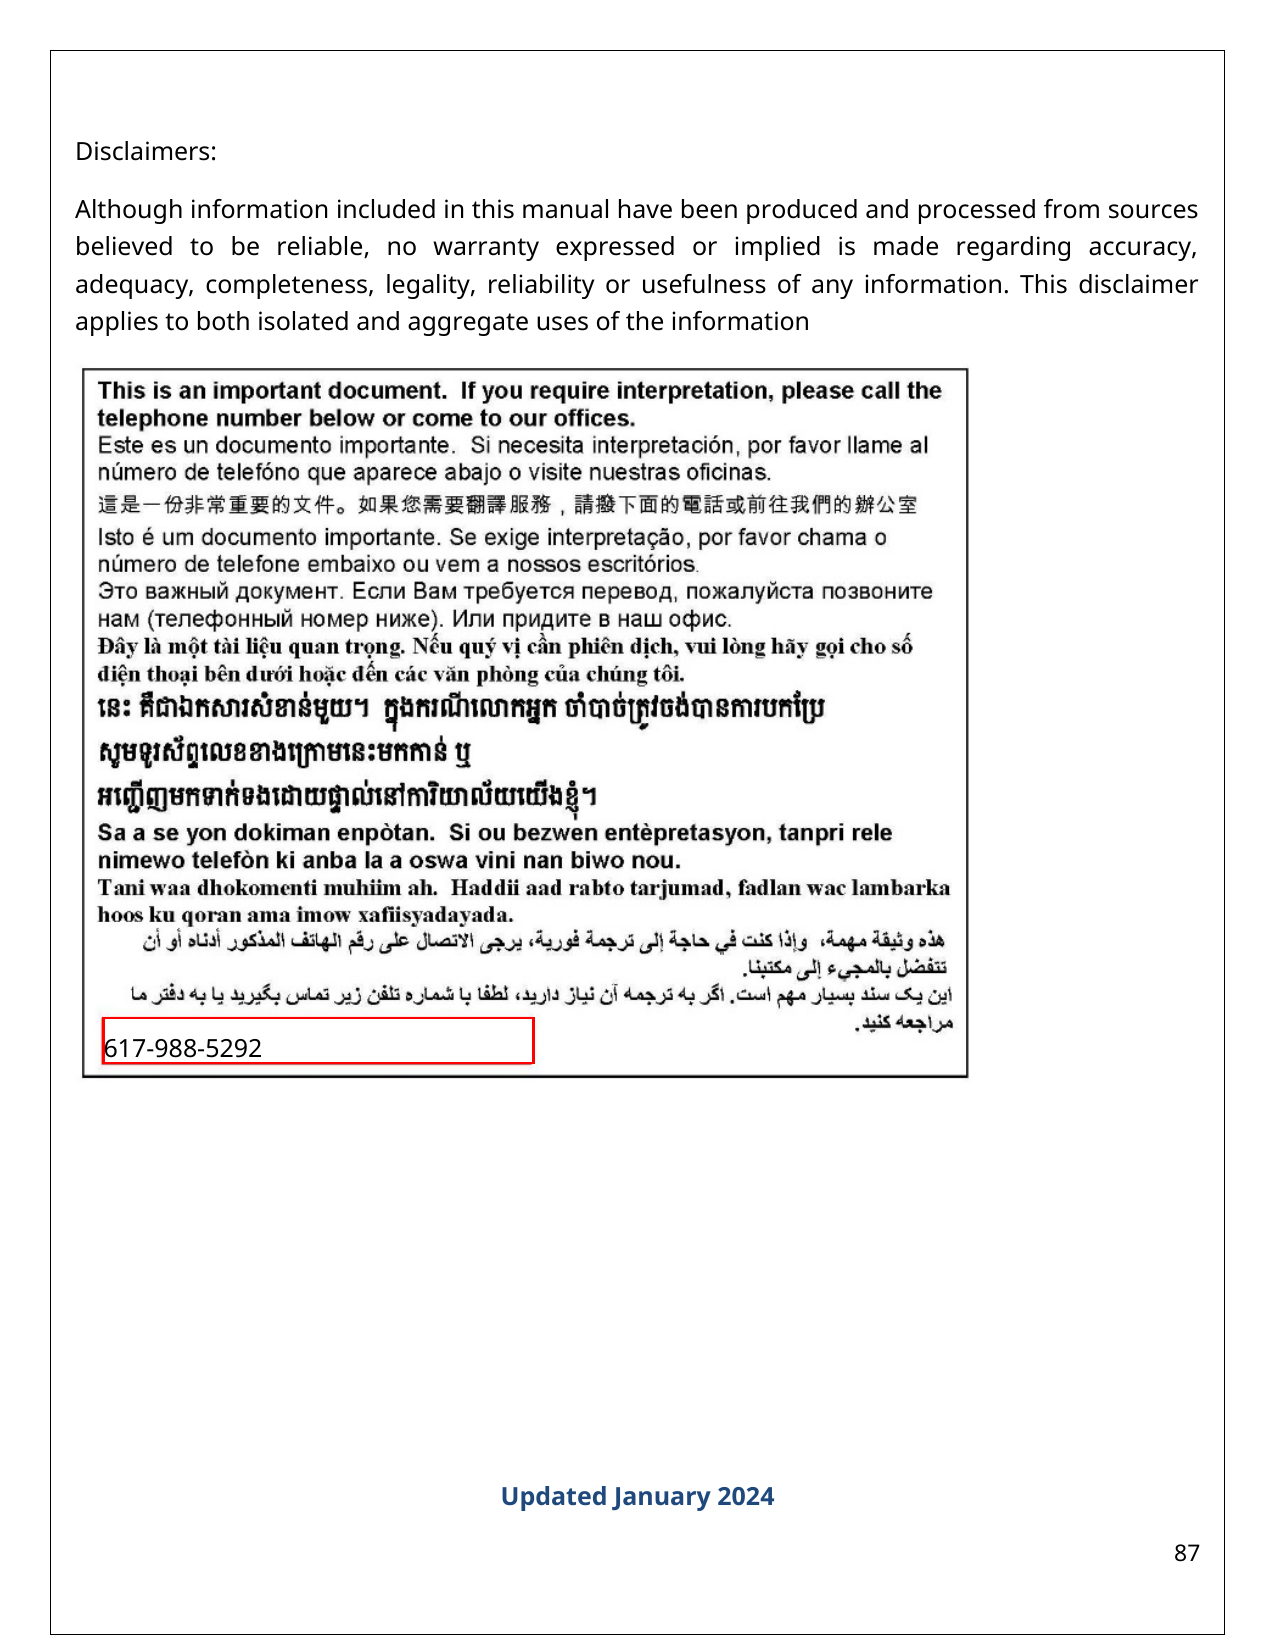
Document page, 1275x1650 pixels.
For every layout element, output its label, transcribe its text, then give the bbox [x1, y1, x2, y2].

text Disclaimers: [75, 133, 1200, 167]
picture [75, 361, 976, 1083]
text Although information included in this manual have been produced and processed from sources believed to be reliable, no warranty expressed or implied is made regarding accuracy, adequacy, completeness, legality, reliability or usefulness of any information. This disclaimer applies to both isolated and aggregate uses of the information [75, 191, 1200, 338]
